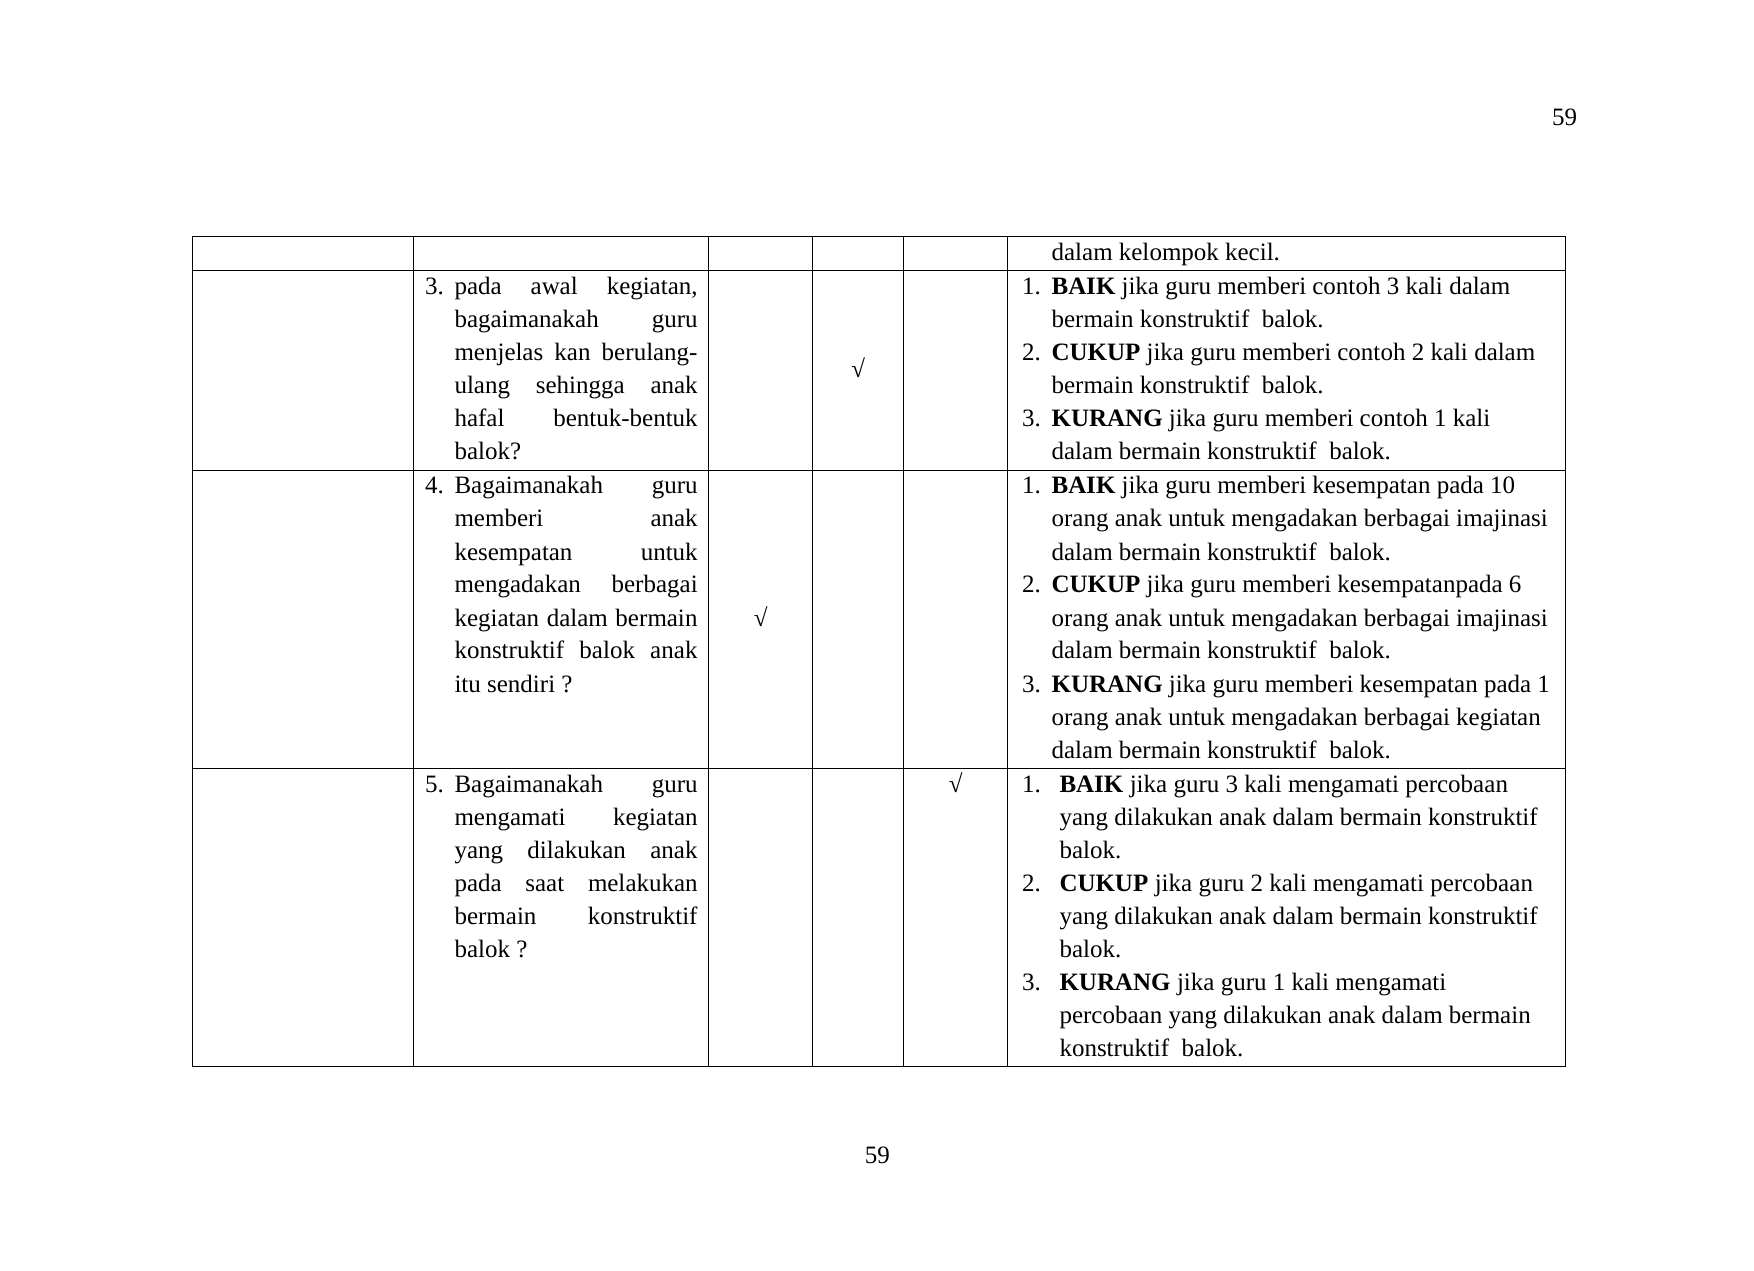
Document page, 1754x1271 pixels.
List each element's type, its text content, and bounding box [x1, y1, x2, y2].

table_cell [414, 769, 708, 1066]
table_cell [813, 769, 903, 1066]
table_cell [813, 471, 903, 768]
table_cell [193, 769, 413, 1066]
table_cell [904, 471, 1007, 768]
table_cell √ [813, 271, 903, 469]
table_cell [813, 237, 903, 270]
table_cell [709, 271, 812, 469]
table_cell √ [904, 769, 1007, 1066]
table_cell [414, 237, 708, 270]
table_cell √ [709, 471, 812, 768]
table_cell [193, 237, 413, 270]
table_cell BAIK jika guru memberi kesempatan pada 10 orang anak untuk mengadakan berbagai imajinasi dalam bermain konstruktif balok. CUKUP jika guru memberi kesempatanpada 6 orang anak untuk mengadakan berbagai imajinasi dalam bermain konstruktif balok. KURANG jika guru memberi kesempatan pada 1 orang anak untuk mengadakan berbagai kegiatan dalam bermain konstruktif balok. [1008, 471, 1565, 768]
table_cell [193, 271, 413, 469]
table_cell [709, 769, 812, 1066]
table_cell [1008, 769, 1565, 1066]
table_cell [904, 237, 1007, 270]
table_cell Bagaimanakah guru memberi anak kesempatan untuk mengadakan berbagai kegiatan dalam bermain konstruktif balok anak itu sendiri ? [414, 471, 708, 768]
table_cell [904, 271, 1007, 469]
table_cell [193, 471, 413, 768]
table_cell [1008, 237, 1565, 270]
table_cell BAIK jika guru memberi contoh 3 kali dalam bermain konstruktif balok. CUKUP jika guru memberi contoh 2 kali dalam bermain konstruktif balok. KURANG jika guru memberi contoh 1 kali dalam bermain konstruktif balok. [1008, 271, 1565, 469]
table_cell pada awal kegiatan, bagaimanakah guru menjelas kan berulang-ulang sehingga anak hafal bentuk-bentuk balok? [414, 271, 708, 469]
table_cell √ [709, 237, 812, 270]
